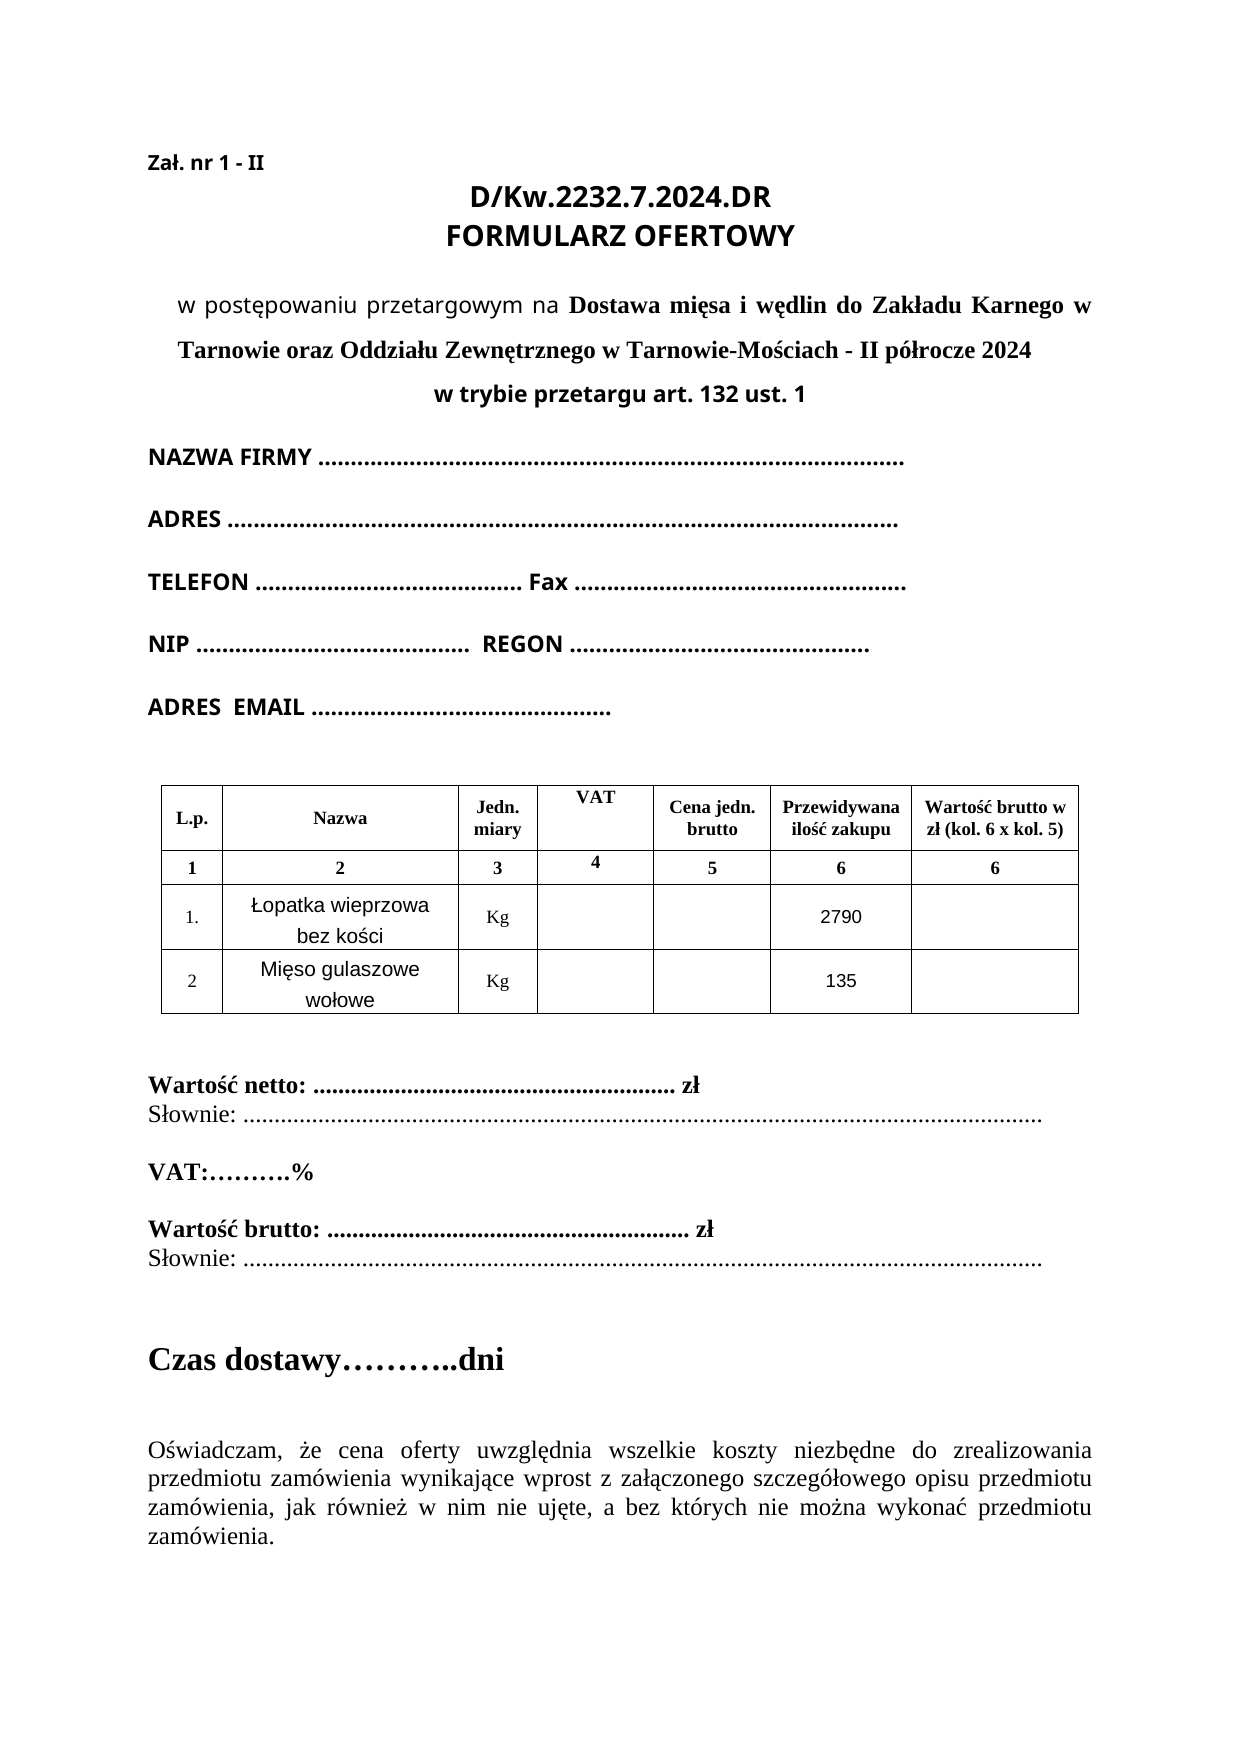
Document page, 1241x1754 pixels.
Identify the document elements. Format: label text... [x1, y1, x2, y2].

table_header VAT [538, 786, 653, 850]
table_cell 5 [654, 851, 770, 884]
table_cell 4 [538, 851, 653, 884]
table_cell Mięso gulaszowe wołowe [223, 950, 458, 1013]
text Słownie: ................................................................................................................................ [148, 1099, 1093, 1128]
table_header Przewidywana ilość zakupu [771, 786, 911, 850]
subtitle D/Kw.2232.7.2024.DR [148, 176, 1093, 216]
table_cell 3 [459, 851, 537, 884]
text ADRES EMAIL ………………………………………. [148, 691, 1093, 722]
table_header L.p. [162, 786, 222, 850]
table_cell [538, 950, 653, 1013]
table_cell Kg [459, 950, 537, 1013]
table_header Nazwa [223, 786, 458, 850]
subtitle FORMULARZ OFERTOWY [148, 216, 1093, 255]
table_cell [912, 885, 1078, 948]
text Wartość brutto: .......................................................... zł [148, 1214, 1093, 1243]
text w trybie przetargu art. 132 ust. 1 [148, 378, 1093, 409]
table_cell [912, 950, 1078, 1013]
text Oświadczam, że cena oferty uwzględnia wszelkie koszty niezbędne do zrealizowania przedmiotu zamówienia wynikające wprost z załączonego szczegółowego opisu przedmiotu zamówienia, jak również w nim nie ujęte, a bez których nie można wykonać przedmiotu zamówienia. [148, 1435, 1093, 1550]
text Czas dostawy………..dni [148, 1339, 1093, 1377]
table_cell 135 [771, 950, 911, 1013]
table_cell 6 [912, 851, 1078, 884]
text Zał. nr 1 - II [148, 148, 1093, 176]
table_cell [538, 885, 653, 948]
table_cell 2 [223, 851, 458, 884]
text Słownie: ................................................................................................................................ [148, 1243, 1093, 1272]
text VAT:……….% [148, 1157, 1093, 1186]
text w postępowaniu przetargowym na Dostawa mięsa i wędlin do Zakładu Karnego w Tarnowie oraz Oddziału Zewnętrznego w Tarnowie-Mościach - II półrocze 2024 [177, 289, 1093, 364]
table_cell 2790 [771, 885, 911, 948]
text ADRES ....................................................................................................... [148, 503, 1093, 534]
table_cell 1 [162, 851, 222, 884]
table_cell 1. [162, 885, 222, 948]
table_cell [654, 885, 770, 948]
text Wartość netto: .......................................................... zł [148, 1071, 1093, 1099]
table_cell 2 [162, 950, 222, 1013]
text TELEFON ......................................... Fax ................................................... [148, 566, 1093, 597]
table_cell [654, 950, 770, 1013]
text NAZWA FIRMY .......................................................................................... [148, 441, 1093, 472]
table_header Wartość brutto w zł (kol. 6 x kol. 5) [912, 786, 1078, 850]
table_cell Kg [459, 885, 537, 948]
text NIP ……………………….………….. REGON ………………………………………. [148, 628, 1093, 659]
table_cell Łopatka wieprzowa bez kości [223, 885, 458, 948]
table_header Jedn. miary [459, 786, 537, 850]
table_cell 6 [771, 851, 911, 884]
table_header Cena jedn. brutto [654, 786, 770, 850]
